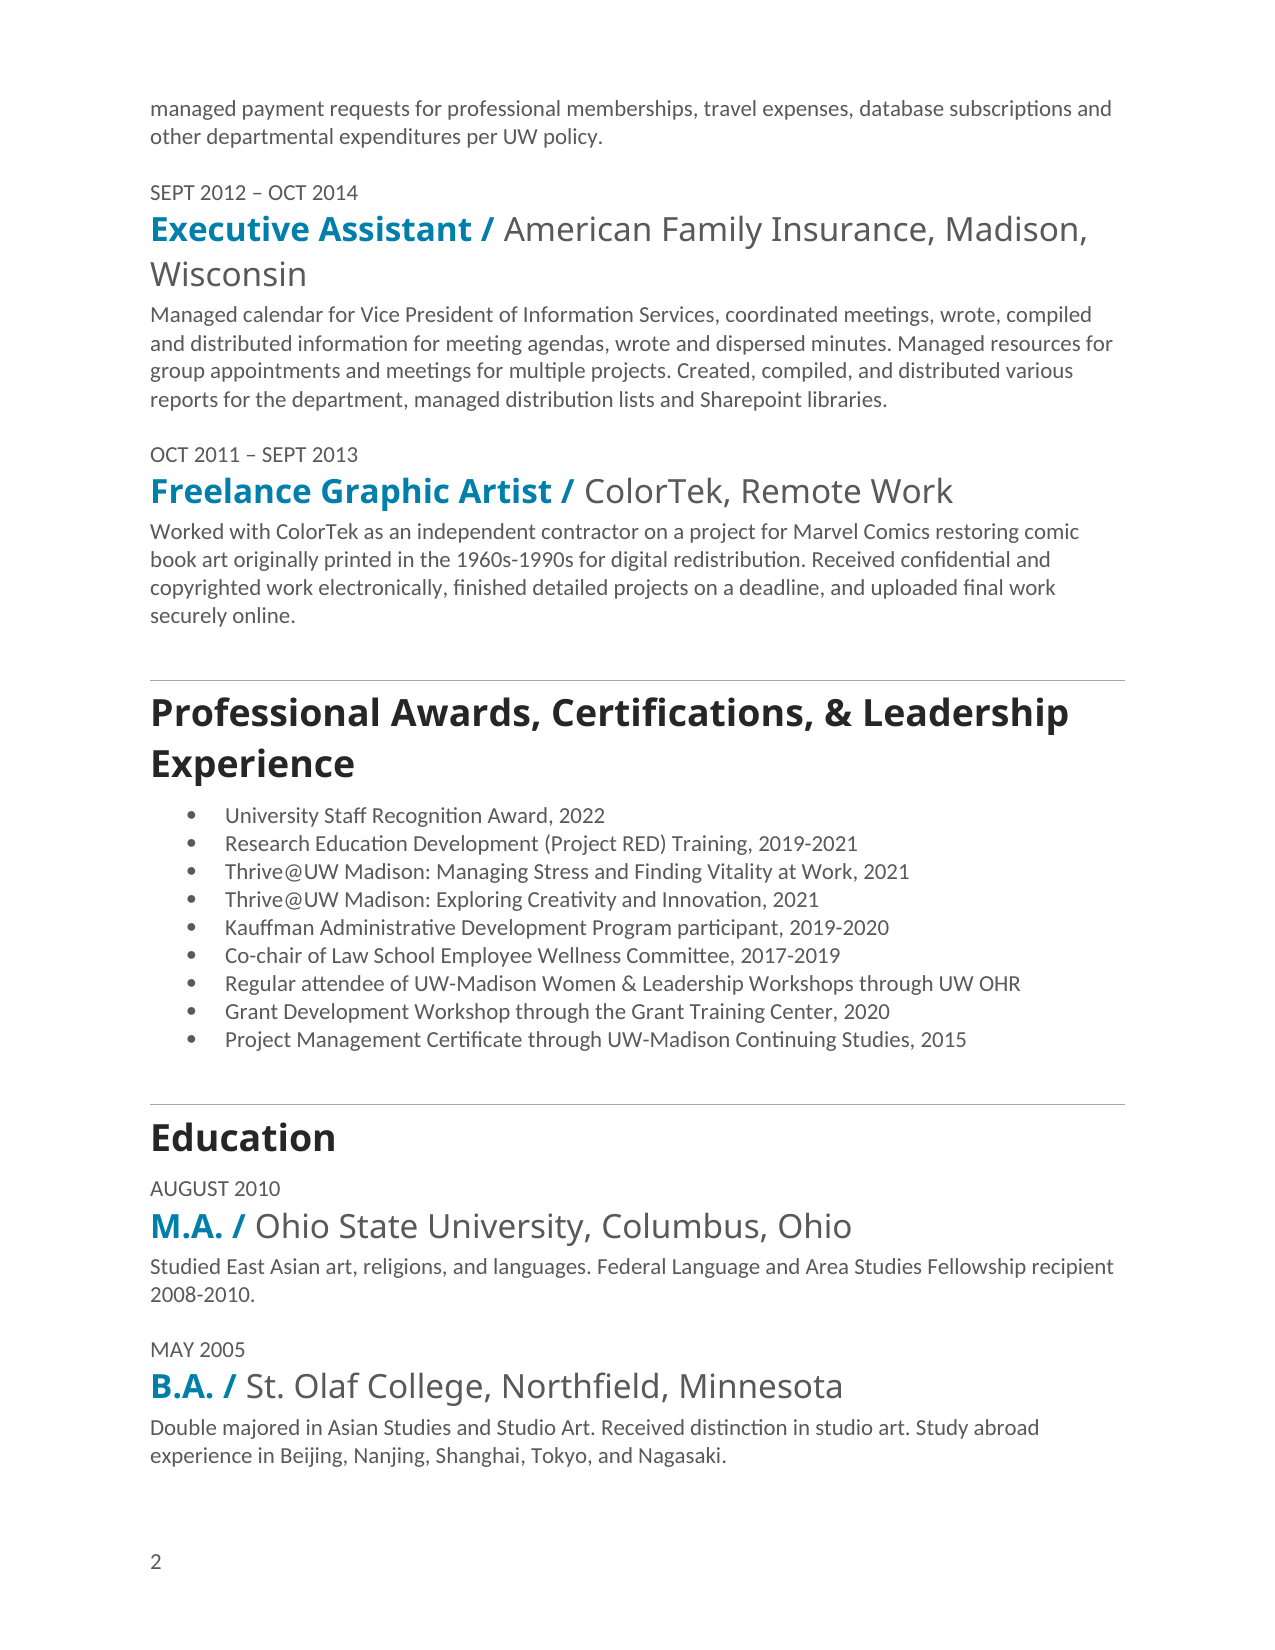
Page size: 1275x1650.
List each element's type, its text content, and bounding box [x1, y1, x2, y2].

list Thrive@UW Madison: Managing Stress and Finding Vitality at Work, 2021 [187, 857, 1125, 885]
subtitle may 2005 [150, 1335, 1125, 1363]
text Managed calendar for Vice President of Information Services, coordinated meetings, wrote, compiled and distributed information for meeting agendas, wrote and dispersed minutes. Managed resources for group appointments and meetings for multiple projects. Created, compiled, and distributed various reports for the department, managed distribution lists and Sharepoint libraries. [150, 301, 1125, 413]
subtitle M.A. / Ohio State University, Columbus, Ohio [150, 1202, 1125, 1248]
subtitle B.A. / St. Olaf College, Northfield, Minnesota [150, 1363, 1125, 1408]
list Regular attendee of UW-Madison Women & Leadership Workshops through UW OHR [187, 969, 1125, 997]
text Studied East Asian art, religions, and languages. Federal Language and Area Studies Fellowship recipient 2008-2010. [150, 1252, 1125, 1308]
text Worked with ColorTek as an independent contractor on a project for Marvel Comics restoring comic book art originally printed in the 1960s-1990s for digital redistribution. Received confidential and copyrighted work electronically, finished detailed projects on a deadline, and uploaded final work securely online. [150, 517, 1125, 629]
subtitle Sept 2012 – oct 2014 [150, 178, 1125, 206]
list Research Education Development (Project RED) Training, 2019-2021 [187, 829, 1125, 857]
subtitle Professional Awards, Certifications, & Leadership Experience [150, 681, 1125, 789]
list Thrive@UW Madison: Exploring Creativity and Innovation, 2021 [187, 885, 1125, 913]
subtitle Freelance Graphic Artist / ColorTek, Remote Work [150, 468, 1125, 513]
list Grant Development Workshop through the Grant Training Center, 2020 [187, 997, 1125, 1026]
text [150, 94, 1125, 151]
subtitle Oct 2011 – sept 2013 [150, 440, 1125, 468]
list University Staff Recognition Award, 2022 [187, 801, 1125, 829]
subtitle August 2010 [150, 1174, 1125, 1202]
text Double majored in Asian Studies and Studio Art. Received distinction in studio art. Study abroad experience in Beijing, Nanjing, Shanghai, Tokyo, and Nagasaki. [150, 1413, 1125, 1469]
subtitle Executive Assistant / American Family Insurance, Madison, Wisconsin [150, 206, 1125, 296]
list Kauffman Administrative Development Program participant, 2019-2020 [187, 913, 1125, 941]
list Co-chair of Law School Employee Wellness Committee, 2017-2019 [187, 941, 1125, 969]
list Project Management Certificate through UW-Madison Continuing Studies, 2015 [187, 1026, 1125, 1053]
